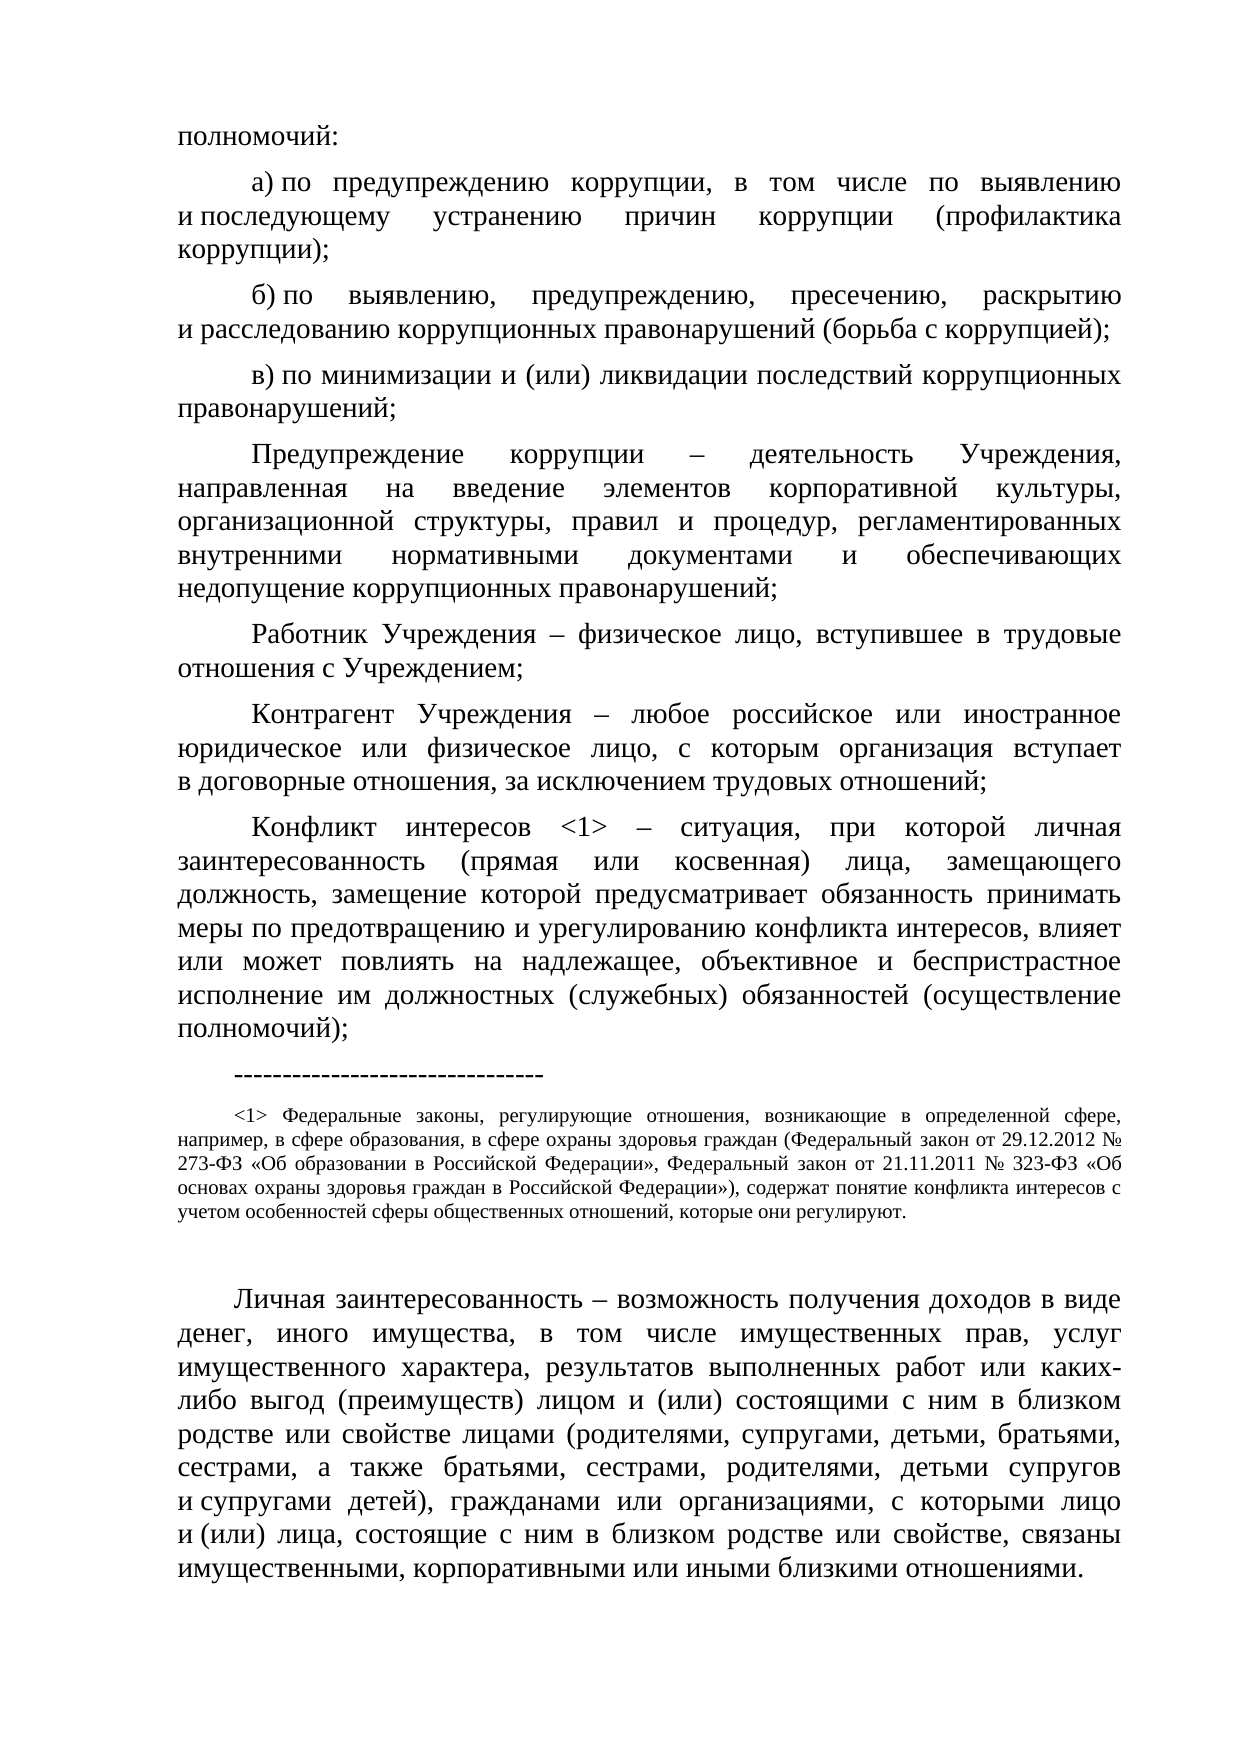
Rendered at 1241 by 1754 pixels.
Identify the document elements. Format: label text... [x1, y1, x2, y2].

text Предупреждение коррупции – деятельность Учреждения, направленная на введение элементов корпоративной культуры, организационной структуры, правил и процедур, регламентированных внутренними нормативными документами и обеспечивающих недопущение коррупционных правонарушений; [177, 436, 1122, 604]
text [177, 118, 1122, 152]
text -------------------------------- [177, 1057, 1122, 1090]
text а) по предупреждению коррупции, в том числе по выявлению и последующему устранению причин коррупции (профилактика коррупции); [177, 164, 1122, 265]
text <1> Федеральные законы, регулирующие отношения, возникающие в определенной сфере, например, в сфере образования, в сфере охраны здоровья граждан (Федеральный закон от 29.12.2012 № 273-ФЗ «Об образовании в Российской Федерации», Федеральный закон от 21.11.2011 № 323-ФЗ «Об основах охраны здоровья граждан в Российской Федерации»), содержат понятие конфликта интересов с учетом особенностей сферы общественных отношений, которые они регулируют. [177, 1103, 1122, 1223]
text Конфликт интересов <1> – ситуация, при которой личная заинтересованность (прямая или косвенная) лица, замещающего должность, замещение которой предусматривает обязанность принимать меры по предотвращению и урегулированию конфликта интересов, влияет или может повлиять на надлежащее, объективное и беспристрастное исполнение им должностных (служебных) обязанностей (осуществление полномочий); [177, 809, 1122, 1044]
text Личная заинтересованность – возможность получения доходов в виде денег, иного имущества, в том числе имущественных прав, услуг имущественного характера, результатов выполненных работ или каких-либо выгод (преимуществ) лицом и (или) состоящими с ним в близком родстве или свойстве лицами (родителями, супругами, детьми, братьями, сестрами, а также братьями, сестрами, родителями, детьми супругов и супругами детей), гражданами или организациями, с которыми лицо и (или) лица, состоящие с ним в близком родстве или свойстве, связаны имущественными, корпоративными или иными близкими отношениями. [177, 1282, 1122, 1583]
text б) по выявлению, предупреждению, пресечению, раскрытию и расследованию коррупционных правонарушений (борьба с коррупцией); [177, 277, 1122, 344]
text Работник Учреждения – физическое лицо, вступившее в трудовые отношения с Учреждением; [177, 617, 1122, 684]
text в) по минимизации и (или) ликвидации последствий коррупционных правонарушений; [177, 357, 1122, 424]
text Контрагент Учреждения – любое российское или иностранное юридическое или физическое лицо, с которым организация вступает в договорные отношения, за исключением трудовых отношений; [177, 696, 1122, 797]
